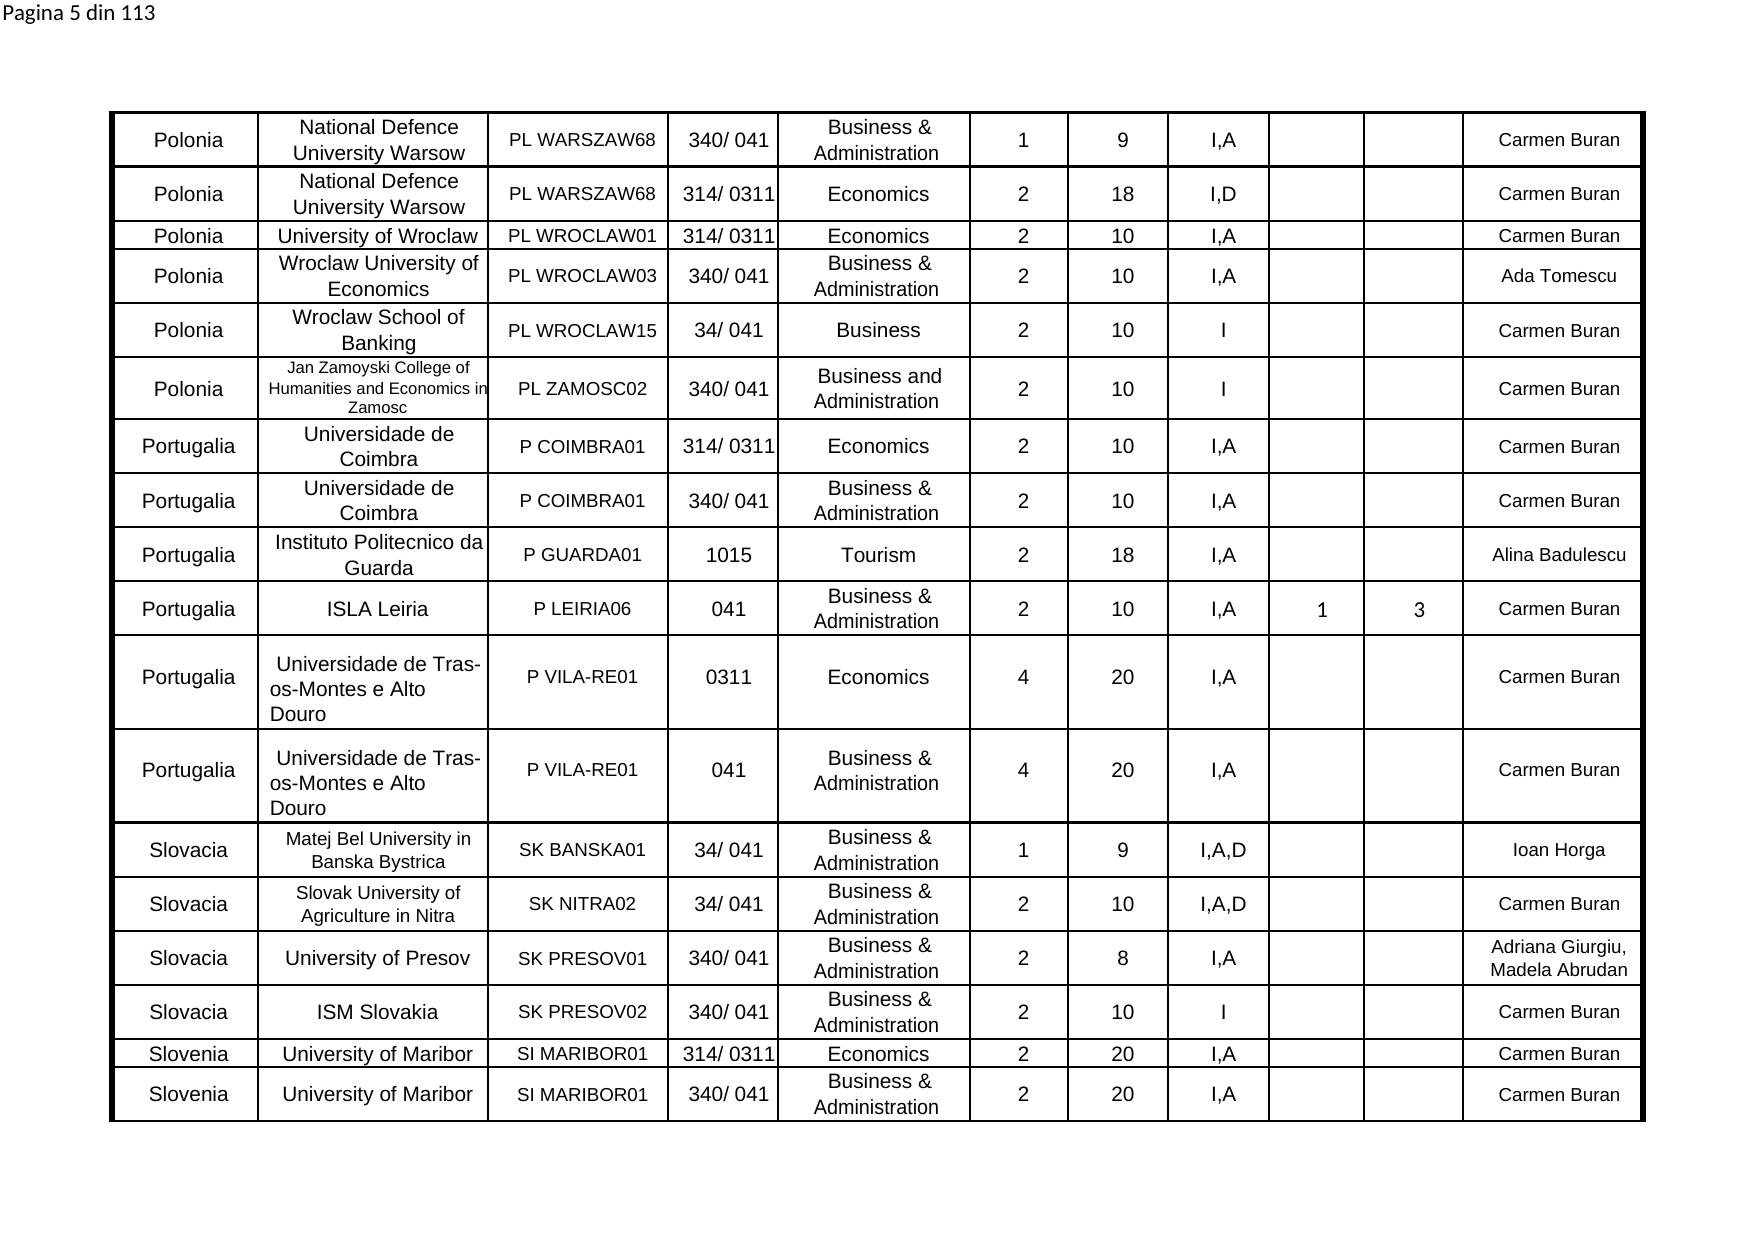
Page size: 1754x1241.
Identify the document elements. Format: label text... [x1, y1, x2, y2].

table_cell Polonia [115, 250, 257, 302]
table_cell [1270, 358, 1363, 418]
table_cell National Defence University Warsow [259, 168, 487, 219]
table_cell Economics [779, 420, 969, 472]
table_cell 0311 [669, 636, 777, 728]
table_cell Jan Zamoyski College of Humanities and Economics in Zamosc [259, 358, 487, 418]
table_cell Universidade de Tras- os-Montes e Alto Douro [259, 636, 487, 728]
table_cell Polonia [115, 358, 257, 418]
table_cell Carmen Buran [1464, 304, 1640, 356]
table_cell P COIMBRA01 [489, 420, 667, 472]
table_cell Instituto Politecnico da Guarda [259, 528, 487, 580]
table_cell Carmen Buran [1464, 1040, 1640, 1066]
table_cell Polonia [115, 304, 257, 356]
table_cell 10 [1069, 222, 1167, 248]
table_cell University of Wroclaw [259, 222, 487, 248]
table_cell SK NITRA02 [489, 878, 667, 929]
table_cell Carmen Buran [1464, 358, 1640, 418]
table_cell 10 [1069, 250, 1167, 302]
table_cell [1365, 636, 1462, 728]
table_cell 2 [971, 168, 1067, 219]
table_header 340/ 041 [669, 114, 777, 165]
table_cell 4 [971, 636, 1067, 728]
table_cell Alina Badulescu [1464, 528, 1640, 580]
table_cell [1365, 304, 1462, 356]
table_cell I,A [1169, 1068, 1268, 1120]
table_header [1365, 114, 1462, 165]
table_cell [1365, 824, 1462, 876]
table_cell 1015 [669, 528, 777, 580]
table_cell 2 [971, 222, 1067, 248]
table_cell Carmen Buran [1464, 168, 1640, 219]
table_cell SI MARIBOR01 [489, 1040, 667, 1066]
table_cell I,A,D [1169, 824, 1268, 876]
table_cell 340/ 041 [669, 1068, 777, 1120]
table_cell 314/ 0311 [669, 222, 777, 248]
table_cell 2 [971, 420, 1067, 472]
table_cell [1365, 474, 1462, 526]
table_cell Universidade de Coimbra [259, 474, 487, 526]
table_cell Carmen Buran [1464, 222, 1640, 248]
table_cell [1270, 528, 1363, 580]
table_cell [1270, 168, 1363, 219]
table_cell [1270, 986, 1363, 1038]
table_cell I,A [1169, 222, 1268, 248]
table_cell Portugalia [115, 528, 257, 580]
table_cell 1 [971, 824, 1067, 876]
table_cell SK PRESOV01 [489, 932, 667, 984]
table_cell [1270, 304, 1363, 356]
table_header Carmen Buran [1464, 114, 1640, 165]
table_cell 2 [971, 986, 1067, 1038]
table_cell [1365, 1040, 1462, 1066]
table_cell Business and Administration [779, 358, 969, 418]
table_cell [1365, 528, 1462, 580]
table_header I,A [1169, 114, 1268, 165]
table_cell I [1169, 986, 1268, 1038]
table_cell Universidade de Tras- os-Montes e Alto Douro [259, 730, 487, 821]
table_cell Business & Administration [779, 582, 969, 634]
table_cell Carmen Buran [1464, 878, 1640, 929]
table_cell 3 [1365, 582, 1462, 634]
table_cell Economics [779, 222, 969, 248]
table_cell [1365, 1068, 1462, 1120]
table_cell SK BANSKA01 [489, 824, 667, 876]
table_cell Portugalia [115, 582, 257, 634]
table_cell [1270, 474, 1363, 526]
table_cell I,A [1169, 582, 1268, 634]
table_header Business & Administration [779, 114, 969, 165]
table_cell 10 [1069, 986, 1167, 1038]
table_cell Portugalia [115, 420, 257, 472]
table_cell [1270, 730, 1363, 821]
table_cell [1365, 730, 1462, 821]
table_header 1 [971, 114, 1067, 165]
table_cell 2 [971, 1068, 1067, 1120]
table_cell [1365, 250, 1462, 302]
table_cell 20 [1069, 730, 1167, 821]
table_cell 314/ 0311 [669, 168, 777, 219]
table_cell Business & Administration [779, 932, 969, 984]
table_cell 2 [971, 474, 1067, 526]
table_cell 4 [971, 730, 1067, 821]
table_cell 2 [971, 878, 1067, 929]
table_cell 18 [1069, 168, 1167, 219]
table_cell [1270, 824, 1363, 876]
table_cell I,A [1169, 932, 1268, 984]
table_cell 18 [1069, 528, 1167, 580]
table_cell PL WROCLAW15 [489, 304, 667, 356]
table_cell [1270, 420, 1363, 472]
table_cell [1365, 986, 1462, 1038]
table_cell Carmen Buran [1464, 420, 1640, 472]
table_cell SK PRESOV02 [489, 986, 667, 1038]
table_cell Polonia [115, 168, 257, 219]
table_cell Business & Administration [779, 730, 969, 821]
table_cell 34/ 041 [669, 304, 777, 356]
table_cell 340/ 041 [669, 358, 777, 418]
table_cell P VILA-RE01 [489, 730, 667, 821]
table_cell 041 [669, 582, 777, 634]
table_cell 34/ 041 [669, 824, 777, 876]
table_cell 10 [1069, 878, 1167, 929]
table_cell 10 [1069, 582, 1167, 634]
table_cell Business & Administration [779, 824, 969, 876]
table_header [1270, 114, 1363, 165]
table_cell Business & Administration [779, 1068, 969, 1120]
table_cell 20 [1069, 1068, 1167, 1120]
table_cell 340/ 041 [669, 986, 777, 1038]
table_cell Ada Tomescu [1464, 250, 1640, 302]
table_cell 2 [971, 932, 1067, 984]
table_cell Carmen Buran [1464, 730, 1640, 821]
table_cell Portugalia [115, 474, 257, 526]
table_cell Slovacia [115, 986, 257, 1038]
table_cell [1365, 358, 1462, 418]
table_cell 10 [1069, 420, 1167, 472]
table_cell Business & Administration [779, 878, 969, 929]
table_cell P VILA-RE01 [489, 636, 667, 728]
table_cell Slovacia [115, 932, 257, 984]
table_cell 2 [971, 582, 1067, 634]
table_cell SI MARIBOR01 [489, 1068, 667, 1120]
table_cell I,A [1169, 420, 1268, 472]
table_cell Business & Administration [779, 250, 969, 302]
table_cell Adriana Giurgiu, Madela Abrudan [1464, 932, 1640, 984]
table_cell I,D [1169, 168, 1268, 219]
table_cell Carmen Buran [1464, 986, 1640, 1038]
table_cell 340/ 041 [669, 474, 777, 526]
table_cell I,A [1169, 250, 1268, 302]
table_cell [1365, 878, 1462, 929]
table_cell Portugalia [115, 636, 257, 728]
table_cell 10 [1069, 358, 1167, 418]
table_cell [1270, 222, 1363, 248]
table_cell Slovacia [115, 824, 257, 876]
table_cell Wroclaw School of Banking [259, 304, 487, 356]
table_cell [1270, 878, 1363, 929]
table_cell I,A [1169, 730, 1268, 821]
table_header National Defence University Warsow [259, 114, 487, 165]
table_cell 314/ 0311 [669, 420, 777, 472]
table_cell 340/ 041 [669, 932, 777, 984]
table_cell I,A [1169, 528, 1268, 580]
table_cell PL WROCLAW01 [489, 222, 667, 248]
table_cell 340/ 041 [669, 250, 777, 302]
table_cell P COIMBRA01 [489, 474, 667, 526]
table_cell 314/ 0311 [669, 1040, 777, 1066]
table_cell Business [779, 304, 969, 356]
table_cell [1365, 420, 1462, 472]
table_header Polonia [115, 114, 257, 165]
table_cell I [1169, 304, 1268, 356]
table_cell Economics [779, 636, 969, 728]
table_cell 10 [1069, 474, 1167, 526]
table_cell 2 [971, 1040, 1067, 1066]
table_cell 20 [1069, 636, 1167, 728]
table_cell [1270, 1068, 1363, 1120]
table_cell PL ZAMOSC02 [489, 358, 667, 418]
table_cell P LEIRIA06 [489, 582, 667, 634]
table_cell I,A,D [1169, 878, 1268, 929]
table_cell Polonia [115, 222, 257, 248]
table_cell PL WROCLAW03 [489, 250, 667, 302]
table_cell Tourism [779, 528, 969, 580]
table_cell Slovacia [115, 878, 257, 929]
table_cell 2 [971, 528, 1067, 580]
table_cell 9 [1069, 824, 1167, 876]
table_cell 1 [1270, 582, 1363, 634]
table_cell University of Presov [259, 932, 487, 984]
table_cell 2 [971, 304, 1067, 356]
table_cell Matej Bel University in Banska Bystrica [259, 824, 487, 876]
table_cell Carmen Buran [1464, 582, 1640, 634]
table_cell [1270, 932, 1363, 984]
table_cell University of Maribor [259, 1068, 487, 1120]
table_cell ISM Slovakia [259, 986, 487, 1038]
table_cell 2 [971, 358, 1067, 418]
table_cell Portugalia [115, 730, 257, 821]
table_cell Carmen Buran [1464, 636, 1640, 728]
table_cell Economics [779, 1040, 969, 1066]
table_cell Slovenia [115, 1040, 257, 1066]
table_cell 34/ 041 [669, 878, 777, 929]
table_cell Universidade de Coimbra [259, 420, 487, 472]
table_cell [1365, 222, 1462, 248]
table_cell Slovak University of Agriculture in Nitra [259, 878, 487, 929]
table_cell Carmen Buran [1464, 474, 1640, 526]
table_cell 2 [971, 250, 1067, 302]
table_cell Carmen Buran [1464, 1068, 1640, 1120]
table_header PL WARSZAW68 [489, 114, 667, 165]
table_cell I,A [1169, 1040, 1268, 1066]
table_cell Business & Administration [779, 474, 969, 526]
table_cell Ioan Horga [1464, 824, 1640, 876]
table_cell [1270, 636, 1363, 728]
table_cell I,A [1169, 474, 1268, 526]
table_cell 20 [1069, 1040, 1167, 1066]
table_cell 8 [1069, 932, 1167, 984]
table_cell [1365, 932, 1462, 984]
table_cell P GUARDA01 [489, 528, 667, 580]
table_cell PL WARSZAW68 [489, 168, 667, 219]
table_cell 041 [669, 730, 777, 821]
table_cell [1365, 168, 1462, 219]
table_cell Slovenia [115, 1068, 257, 1120]
table_cell Economics [779, 168, 969, 219]
table_header 9 [1069, 114, 1167, 165]
table_cell [1270, 1040, 1363, 1066]
table_cell Wroclaw University of Economics [259, 250, 487, 302]
table_cell ISLA Leiria [259, 582, 487, 634]
table_cell Business & Administration [779, 986, 969, 1038]
table_cell 10 [1069, 304, 1167, 356]
table_cell I,A [1169, 636, 1268, 728]
table_cell [1270, 250, 1363, 302]
table_cell I [1169, 358, 1268, 418]
table_cell University of Maribor [259, 1040, 487, 1066]
